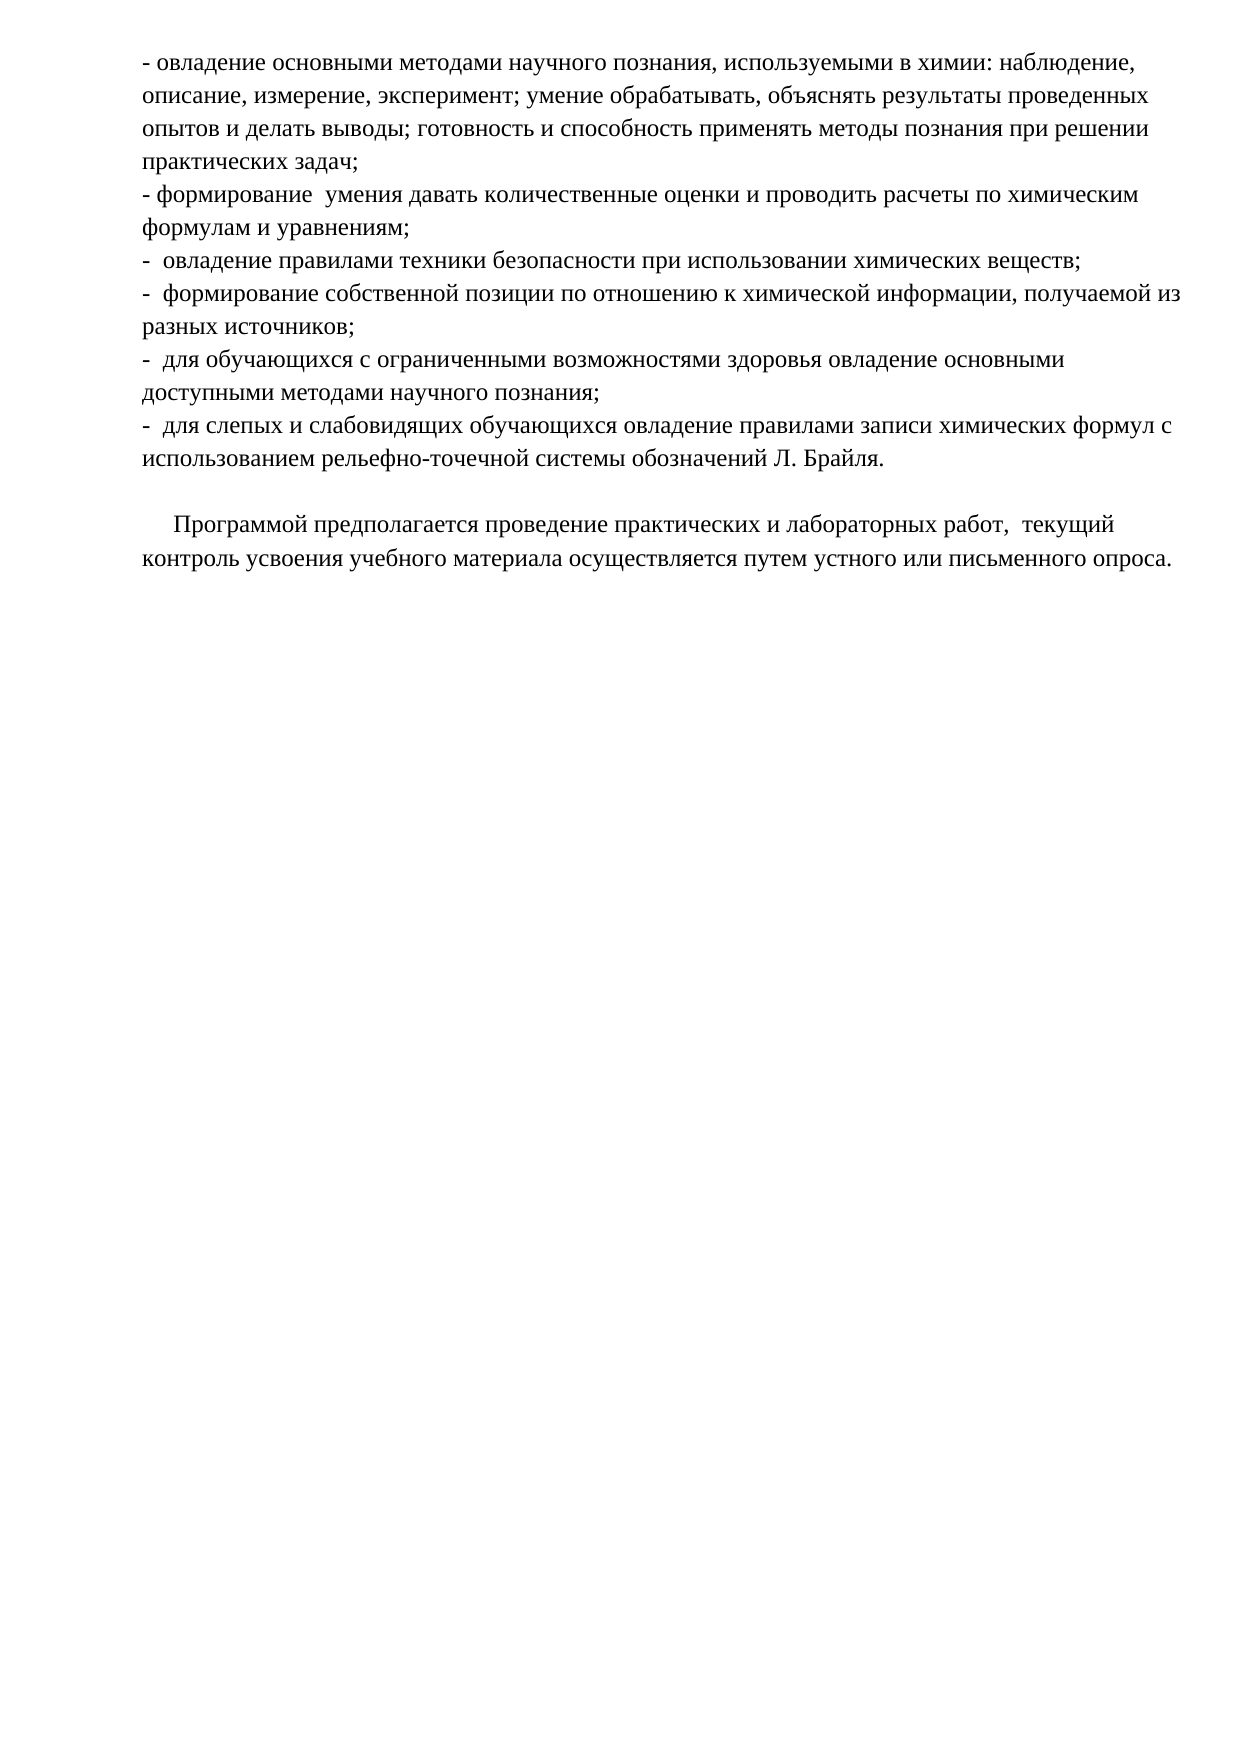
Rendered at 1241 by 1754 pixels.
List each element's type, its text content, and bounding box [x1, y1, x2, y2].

text - овладение основными методами научного познания, используемыми в химии: наблюдение, описание, измерение, эксперимент; умение обрабатывать, объяснять результаты проведенных опытов и делать выводы; готовность и способность применять методы познания при решении практических задач; [142, 47, 1187, 175]
text - для слепых и слабовидящих обучающихся овладение правилами записи химических формул с использованием рельефно-точечной системы обозначений Л. Брайля. [142, 411, 1187, 472]
text Программой предполагается проведение практических и лабораторных работ, текущий контроль усвоения учебного материала осуществляется путем устного или письменного опроса. [142, 509, 1187, 571]
text - для обучающихся с ограниченными возможностями здоровья овладение основными доступными методами научного познания; [142, 344, 1187, 406]
text - овладение правилами техники безопасности при использовании химических веществ; [142, 245, 1187, 274]
text - формирование умения давать количественные оценки и проводить расчеты по химическим формулам и уравнениям; [142, 179, 1187, 241]
text - формирование собственной позиции по отношению к химической информации, получаемой из разных источников; [142, 278, 1187, 340]
